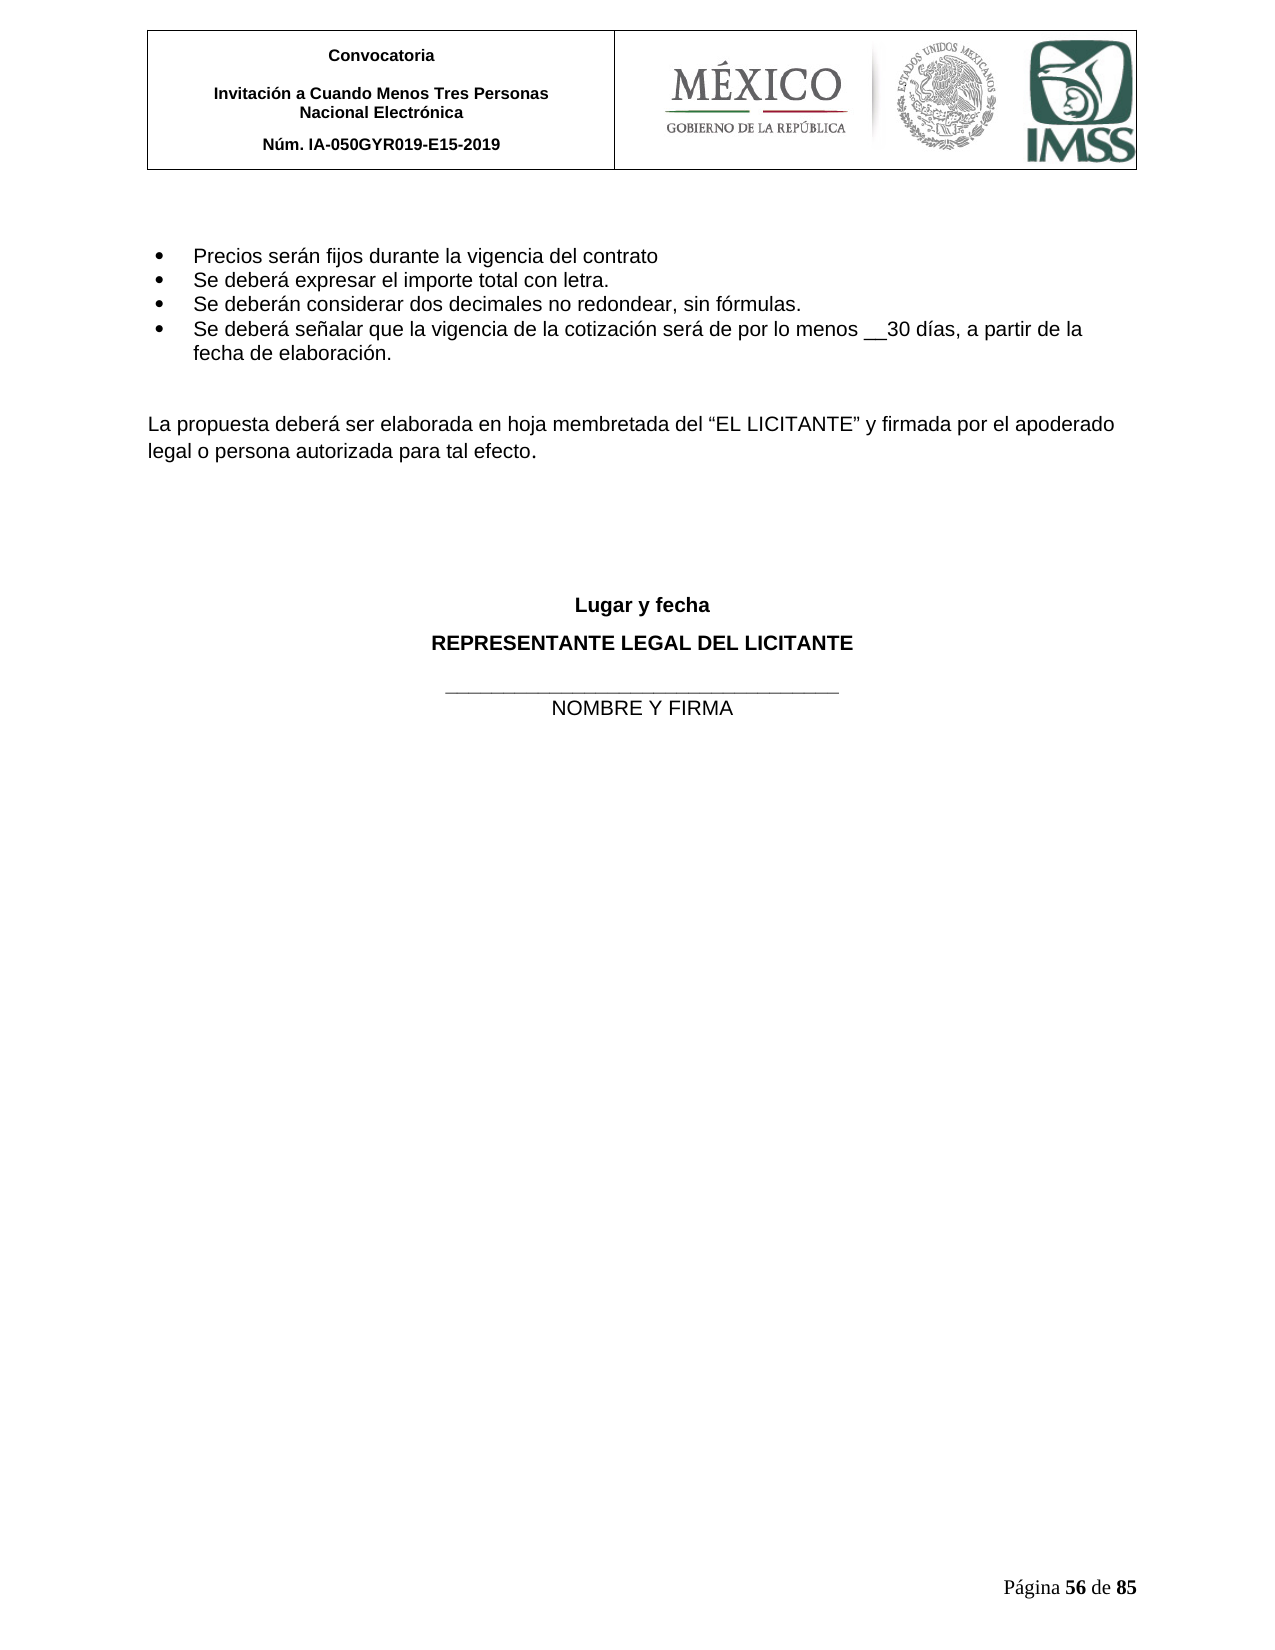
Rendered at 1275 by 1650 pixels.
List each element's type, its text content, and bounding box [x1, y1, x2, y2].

text NOMBRE Y FIRMA [148, 696, 1137, 720]
list Se deberá expresar el importe total con letra. [156, 268, 1137, 292]
text REPRESENTANTE LEGAL DEL LICITANTE [148, 631, 1137, 655]
list Se deberá señalar que la vigencia de la cotización será de por lo menos __30 días, a partir de la fecha de elaboración. [156, 316, 1137, 364]
picture [663, 31, 1000, 161]
text La propuesta deberá ser elaborada en hoja membretada del “EL LICITANTE” y firmada por el apoderado legal o persona autorizada para tal efecto. [148, 412, 1137, 465]
list Precios serán fijos durante la vigencia del contrato [156, 244, 1137, 268]
list Se deberán considerar dos decimales no redondear, sin fórmulas. [156, 292, 1137, 316]
text __________________________________ [148, 672, 1137, 696]
picture [1022, 31, 1136, 169]
text Lugar y fecha [148, 593, 1137, 617]
